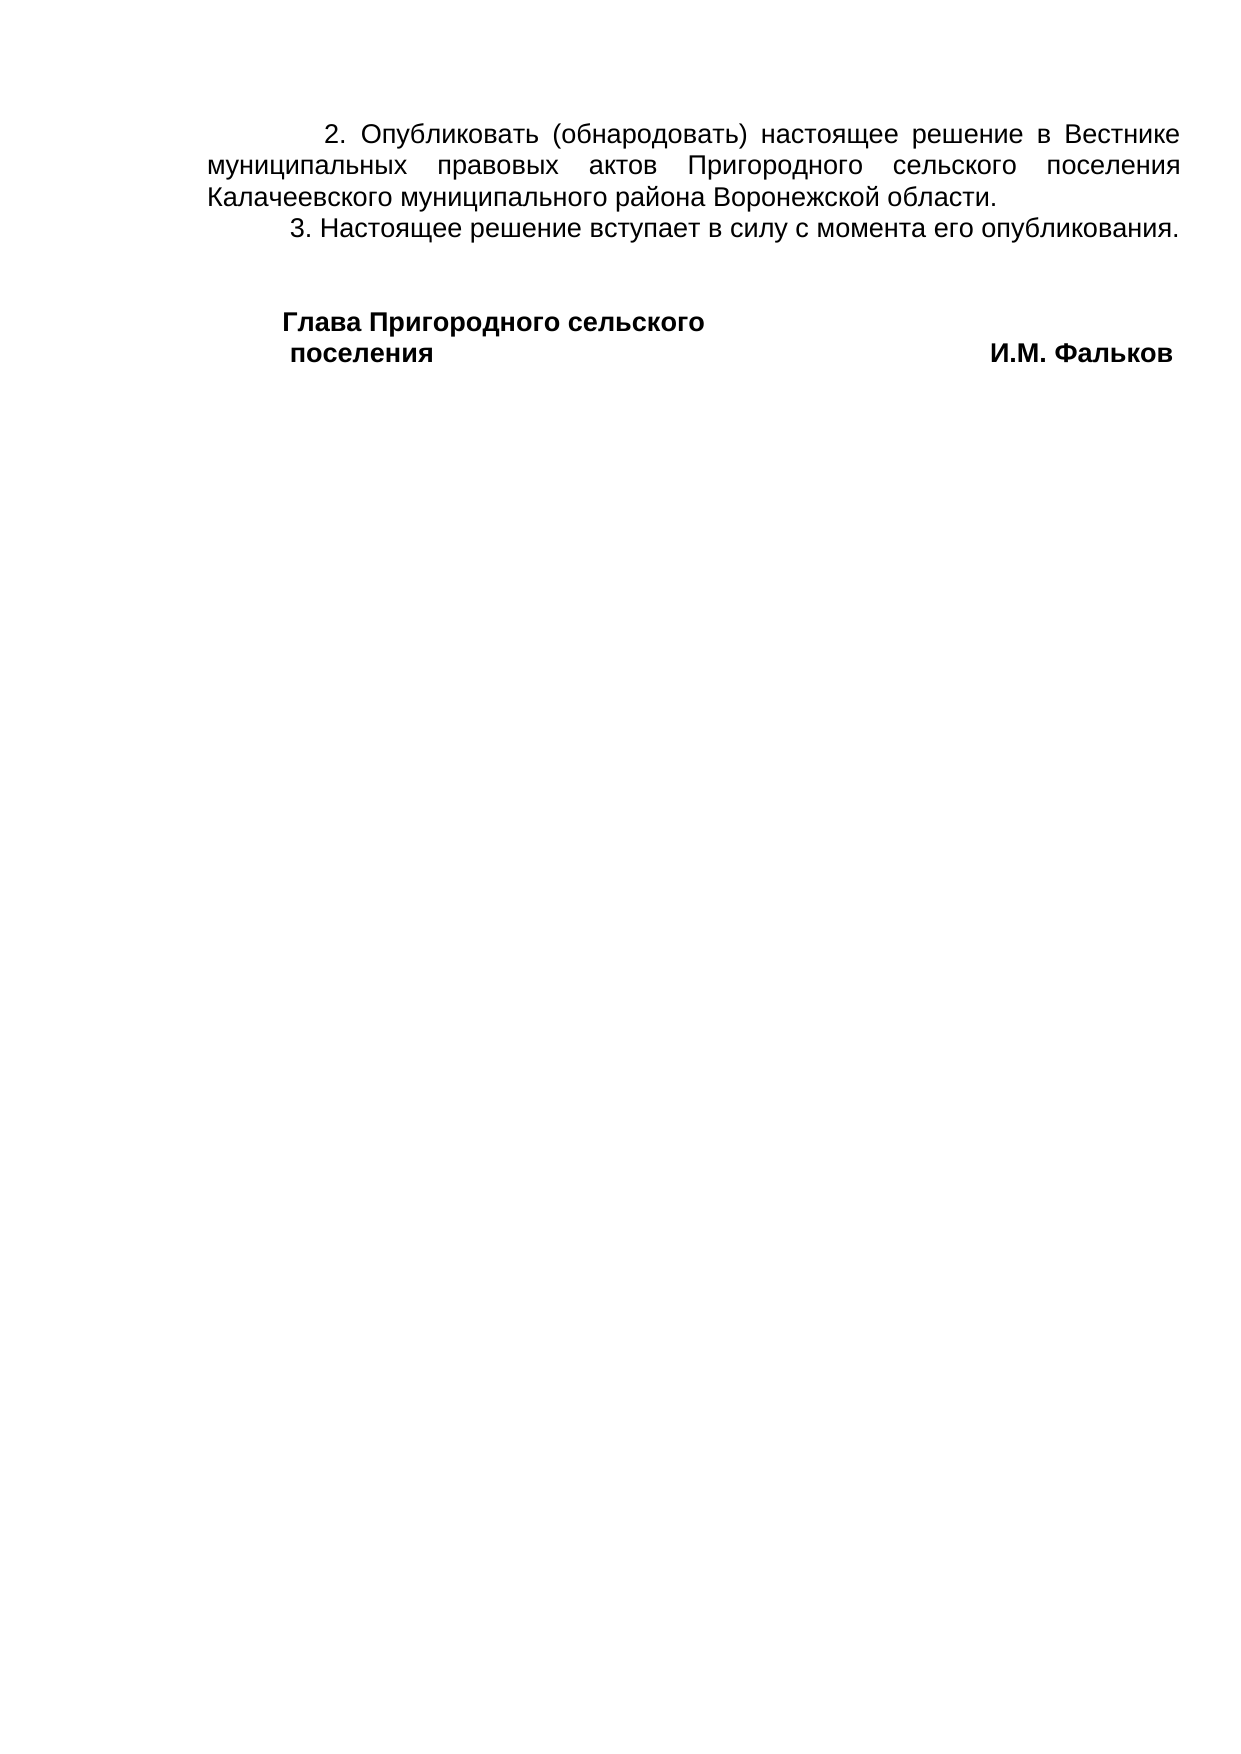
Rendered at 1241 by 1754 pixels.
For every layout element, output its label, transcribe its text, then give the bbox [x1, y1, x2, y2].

text Глава Пригородного сельского [207, 306, 1181, 337]
text поселения И.М. Фальков [207, 337, 1181, 368]
text 2. Опубликовать (обнародовать) настоящее решение в Вестнике муниципальных правовых актов Пригородного сельского поселения Калачеевского муниципального района Воронежской области. [207, 118, 1181, 212]
text 3. Настоящее решение вступает в силу с момента его опубликования. [207, 212, 1181, 243]
